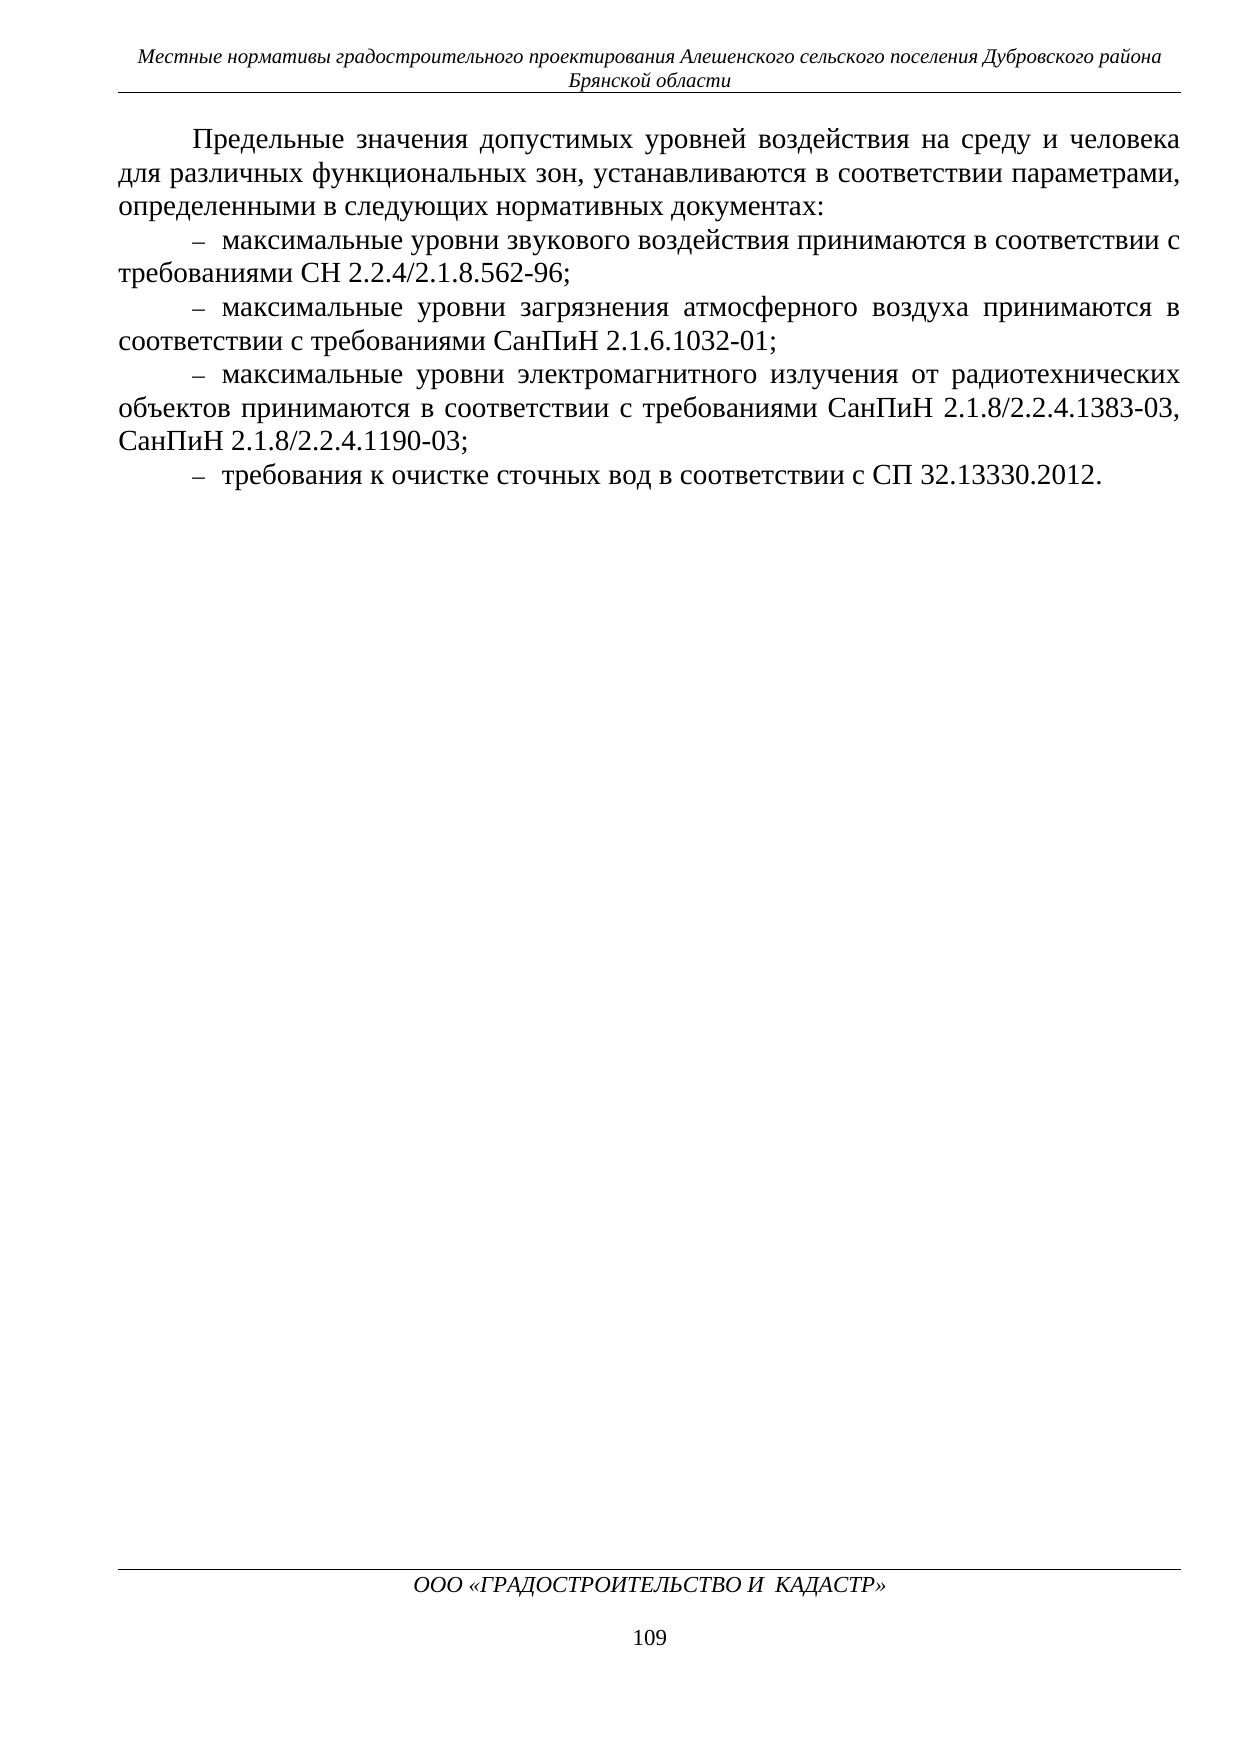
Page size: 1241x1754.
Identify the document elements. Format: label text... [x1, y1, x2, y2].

text Предельные значения допустимых уровней воздействия на среду и человека для различных функциональных зон, устанавливаются в соответствии параметрами, определенными в следующих нормативных документах: [118, 121, 1181, 222]
list максимальные уровни звукового воздействия принимаются в соответствии с требованиями СН 2.2.4/2.1.8.562-96; [118, 222, 1181, 289]
list максимальные уровни загрязнения атмосферного воздуха принимаются в соответствии с требованиями СанПиН 2.1.6.1032-01; [118, 289, 1181, 356]
list требования к очистке сточных вод в соответствии с СП 32.13330.2012. [118, 457, 1181, 490]
list максимальные уровни электромагнитного излучения от радиотехнических объектов принимаются в соответствии с требованиями СанПиН 2.1.8/2.2.4.1383-03, СанПиН 2.1.8/2.2.4.1190-03; [118, 356, 1181, 457]
